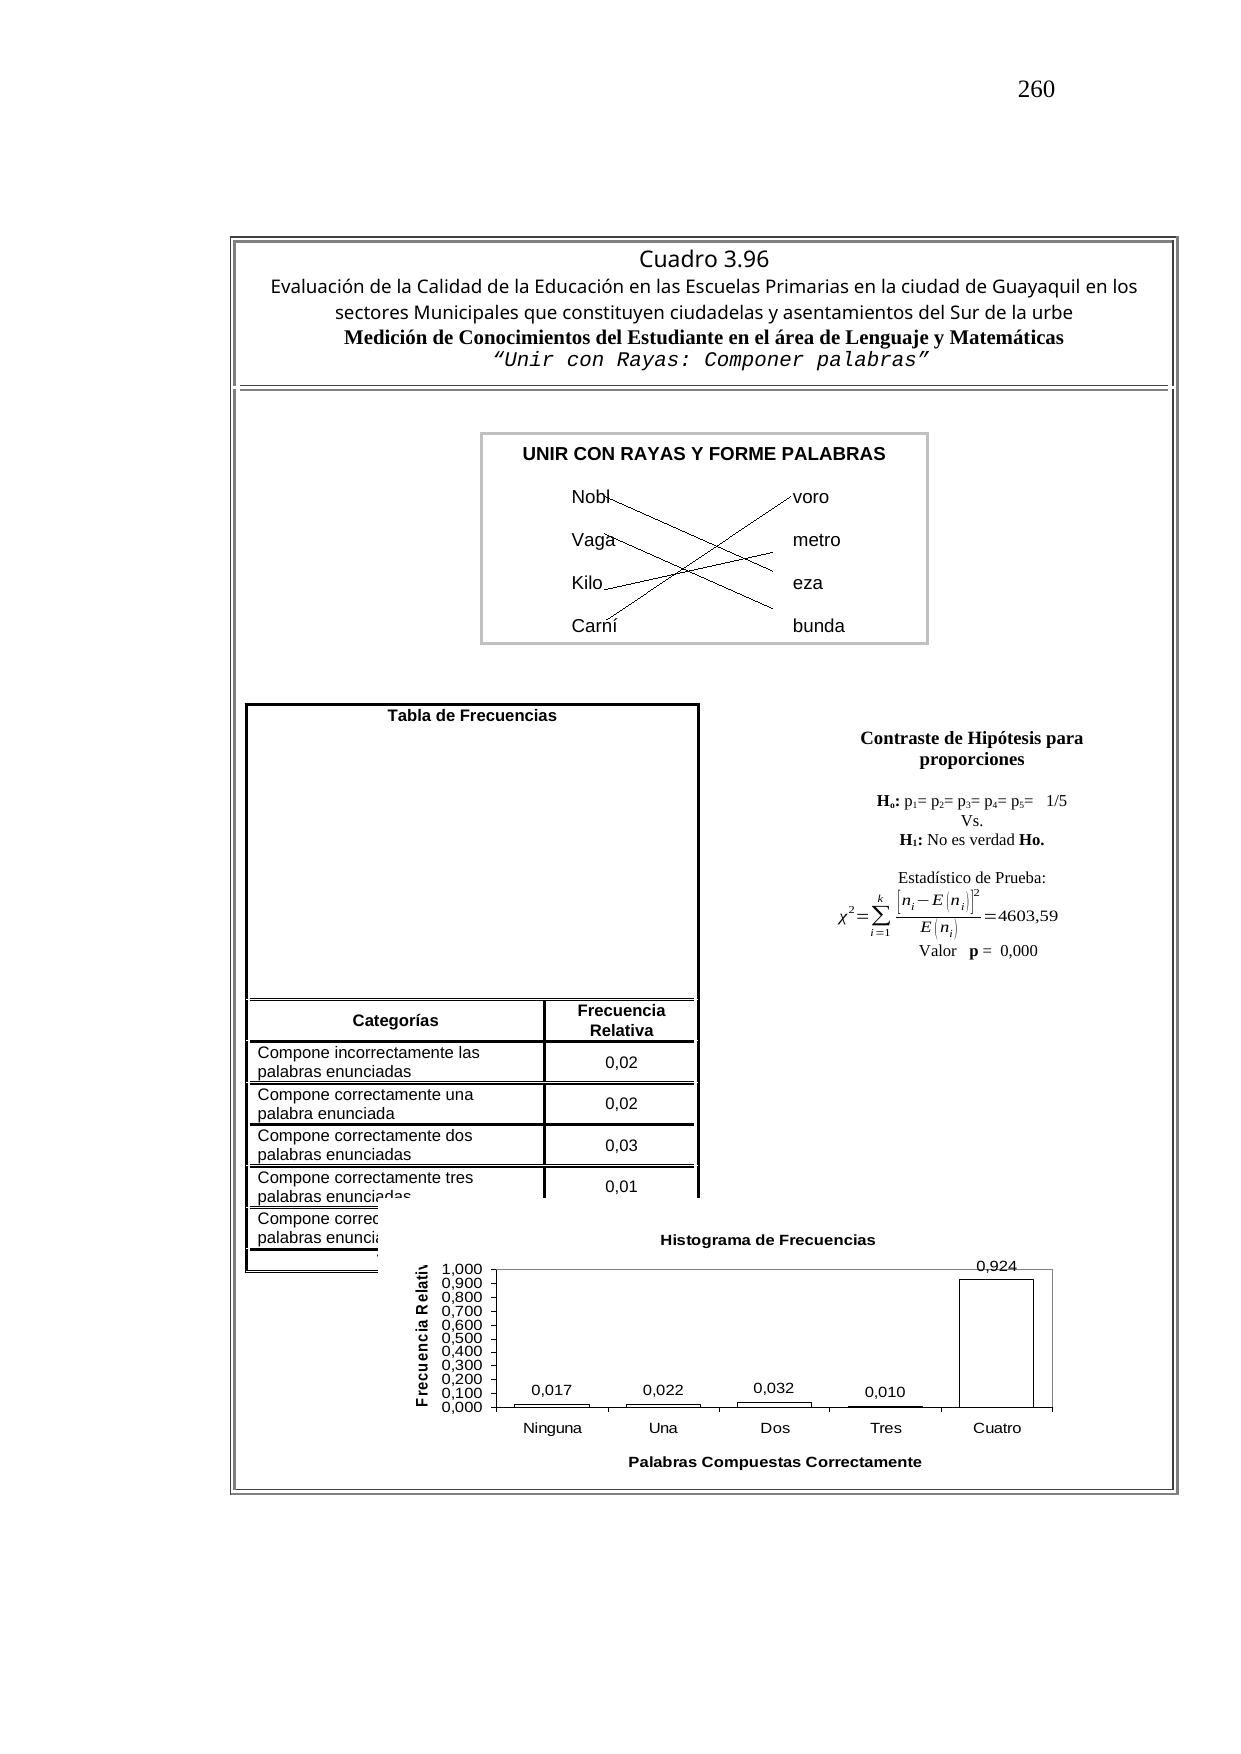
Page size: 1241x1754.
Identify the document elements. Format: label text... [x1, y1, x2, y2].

table_cell [233, 385, 1175, 1489]
table_header Cuadro 3.96 Evaluación de de en las Escuelas Primarias en la ciudad de Guayaquil en los sectores Municipales que constituyen ciudadelas y asentamientos del Sur de la urbe Medición de Conocimientos del Estudiante en el área de Lenguaje y Matemáticas “Unir con Rayas: Componer palabras” [236, 243, 1172, 384]
